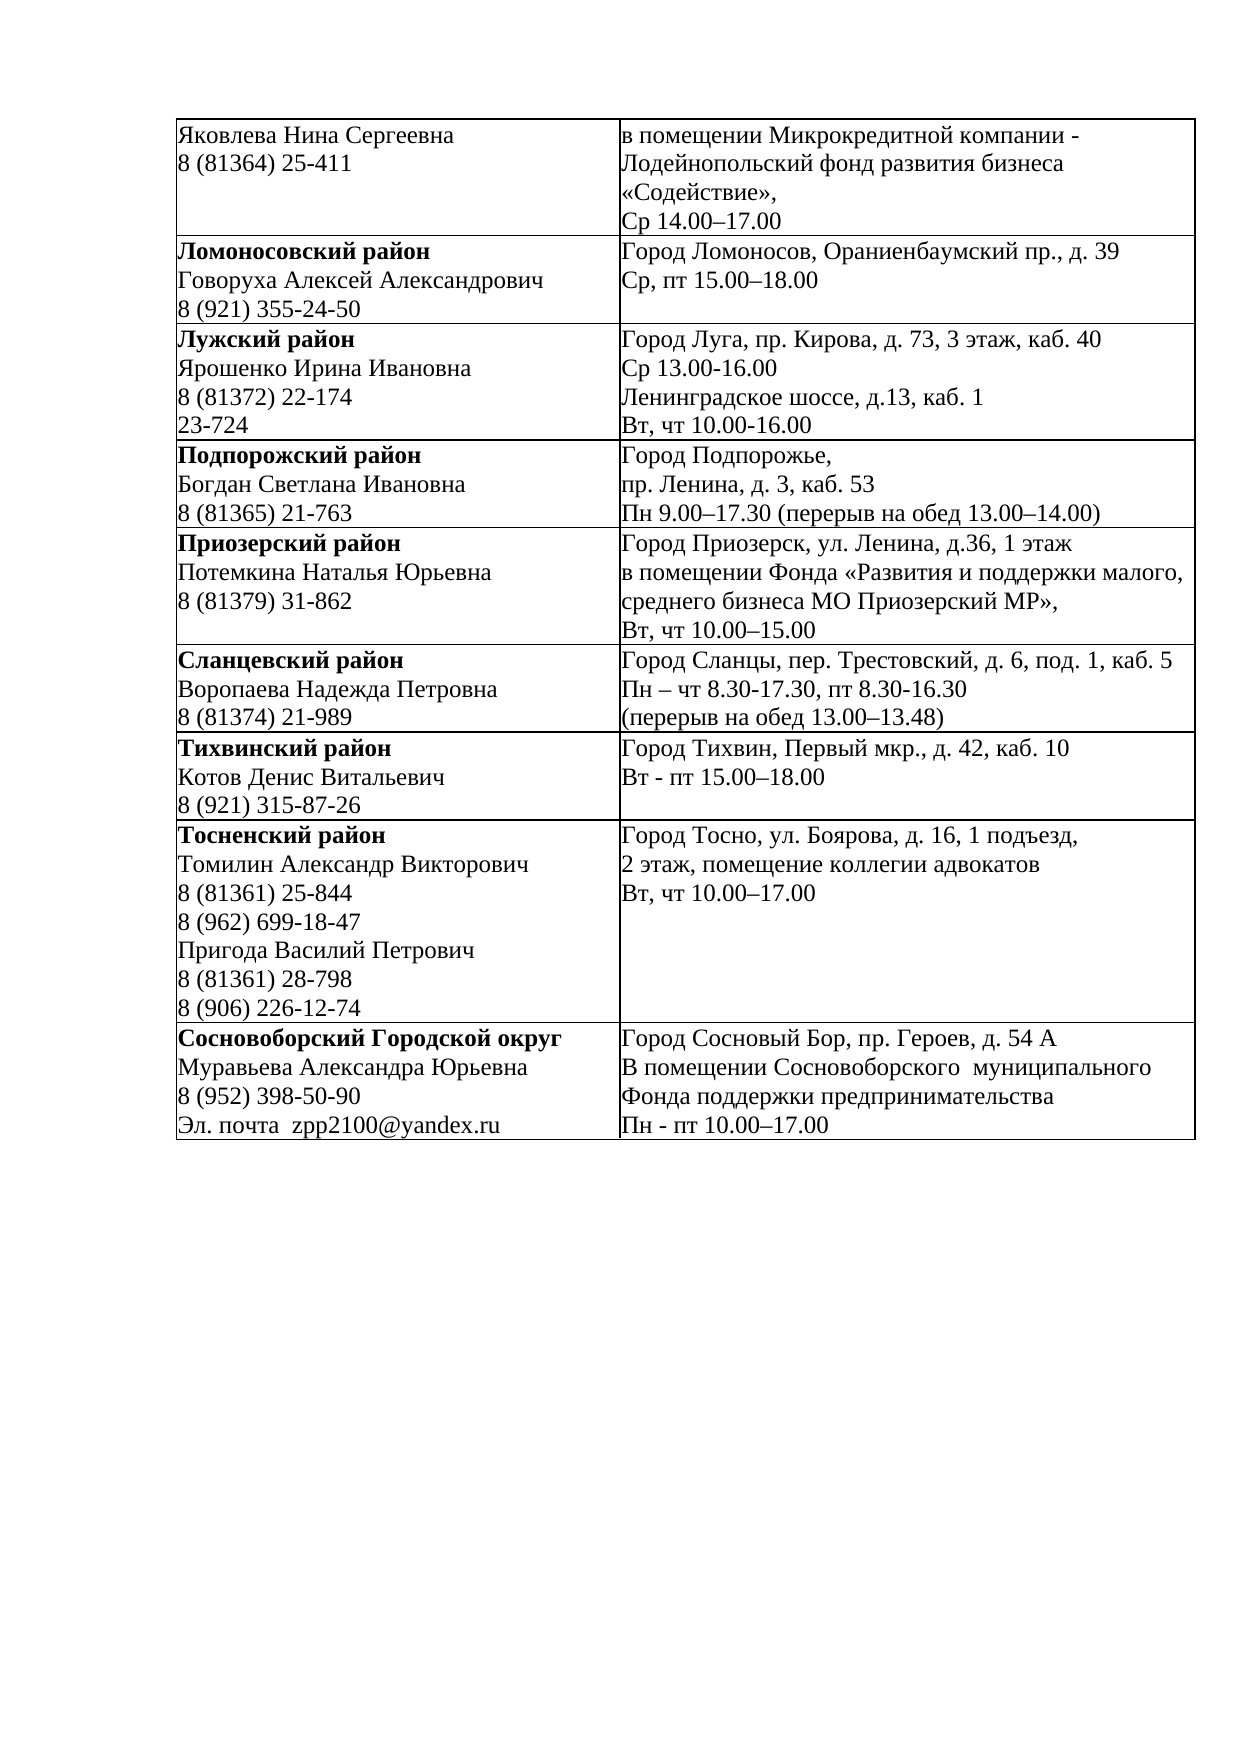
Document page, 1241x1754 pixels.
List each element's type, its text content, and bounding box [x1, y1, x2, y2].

table_cell Ломоносовский район Говоруха Алексей Александрович 8 (921) 355-24-50 [177, 236, 619, 322]
table_cell Подпорожский район Богдан Светлана Ивановна 8 (81365) 21-763 [177, 441, 619, 527]
table_cell Город Ломоносов, Ораниенбаумский пр., д. 39 Ср, пт 15.00–18.00 [621, 236, 1194, 322]
table_cell Город Тосно, ул. Боярова, д. 16, 1 подъезд, 2 этаж, помещение коллегии адвокатов Вт, чт 10.00–17.00 [621, 821, 1194, 1022]
table_cell Город Тихвин, Первый мкр., д. 42, каб. 10 Вт - пт 15.00–18.00 [621, 733, 1194, 819]
table_cell Приозерский район Потемкина Наталья Юрьевна 8 (81379) 31-862 [177, 528, 619, 643]
table_cell Сланцевский район Воропаева Надежда Петровна 8 (81374) 21-989 [177, 645, 619, 731]
table_cell Город Сланцы, пер. Трестовский, д. 6, под. 1, каб. 5 Пн – чт 8.30-17.30, пт 8.30-16.30 (перерыв на обед 13.00–13.48) [621, 645, 1194, 731]
table_cell Город Луга, пр. Кирова, д. 73, 3 этаж, каб. 40 Ср 13.00-16.00 Ленинградское шоссе, д.13, каб. 1 Вт, чт 10.00-16.00 [621, 324, 1194, 439]
table_cell Город Приозерск, ул. Ленина, д.36, 1 этаж в помещении Фонда «Развития и поддержки малого, среднего бизнеса МО Приозерский МР», Вт, чт 10.00–15.00 [621, 528, 1194, 643]
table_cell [177, 120, 619, 235]
table_cell Тосненский район Томилин Александр Викторович 8 (81361) 25-844 8 (962) 699-18-47 Пригода Василий Петрович 8 (81361) 28-798 8 (906) 226-12-74 [177, 821, 619, 1022]
table_cell Тихвинский район Котов Денис Витальевич 8 (921) 315-87-26 [177, 733, 619, 819]
table_cell Город Сосновый Бор, пр. Героев, д. 54 А В помещении Сосновоборского муниципального Фонда поддержки предпринимательства Пн - пт 10.00–17.00 [621, 1023, 1194, 1138]
table_cell Город Подпорожье, пр. Ленина, д. 3, каб. 53 Пн 9.00–17.30 (перерыв на обед 13.00–14.00) [621, 441, 1194, 527]
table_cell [621, 120, 1194, 235]
table_cell Сосновоборский Городской округ Муравьева Александра Юрьевна 8 (952) 398-50-90 Эл. почта zpp2100@yandex.ru [177, 1023, 619, 1138]
table_cell Лужский район Ярошенко Ирина Ивановна 8 (81372) 22-174 23-724 [177, 324, 619, 439]
